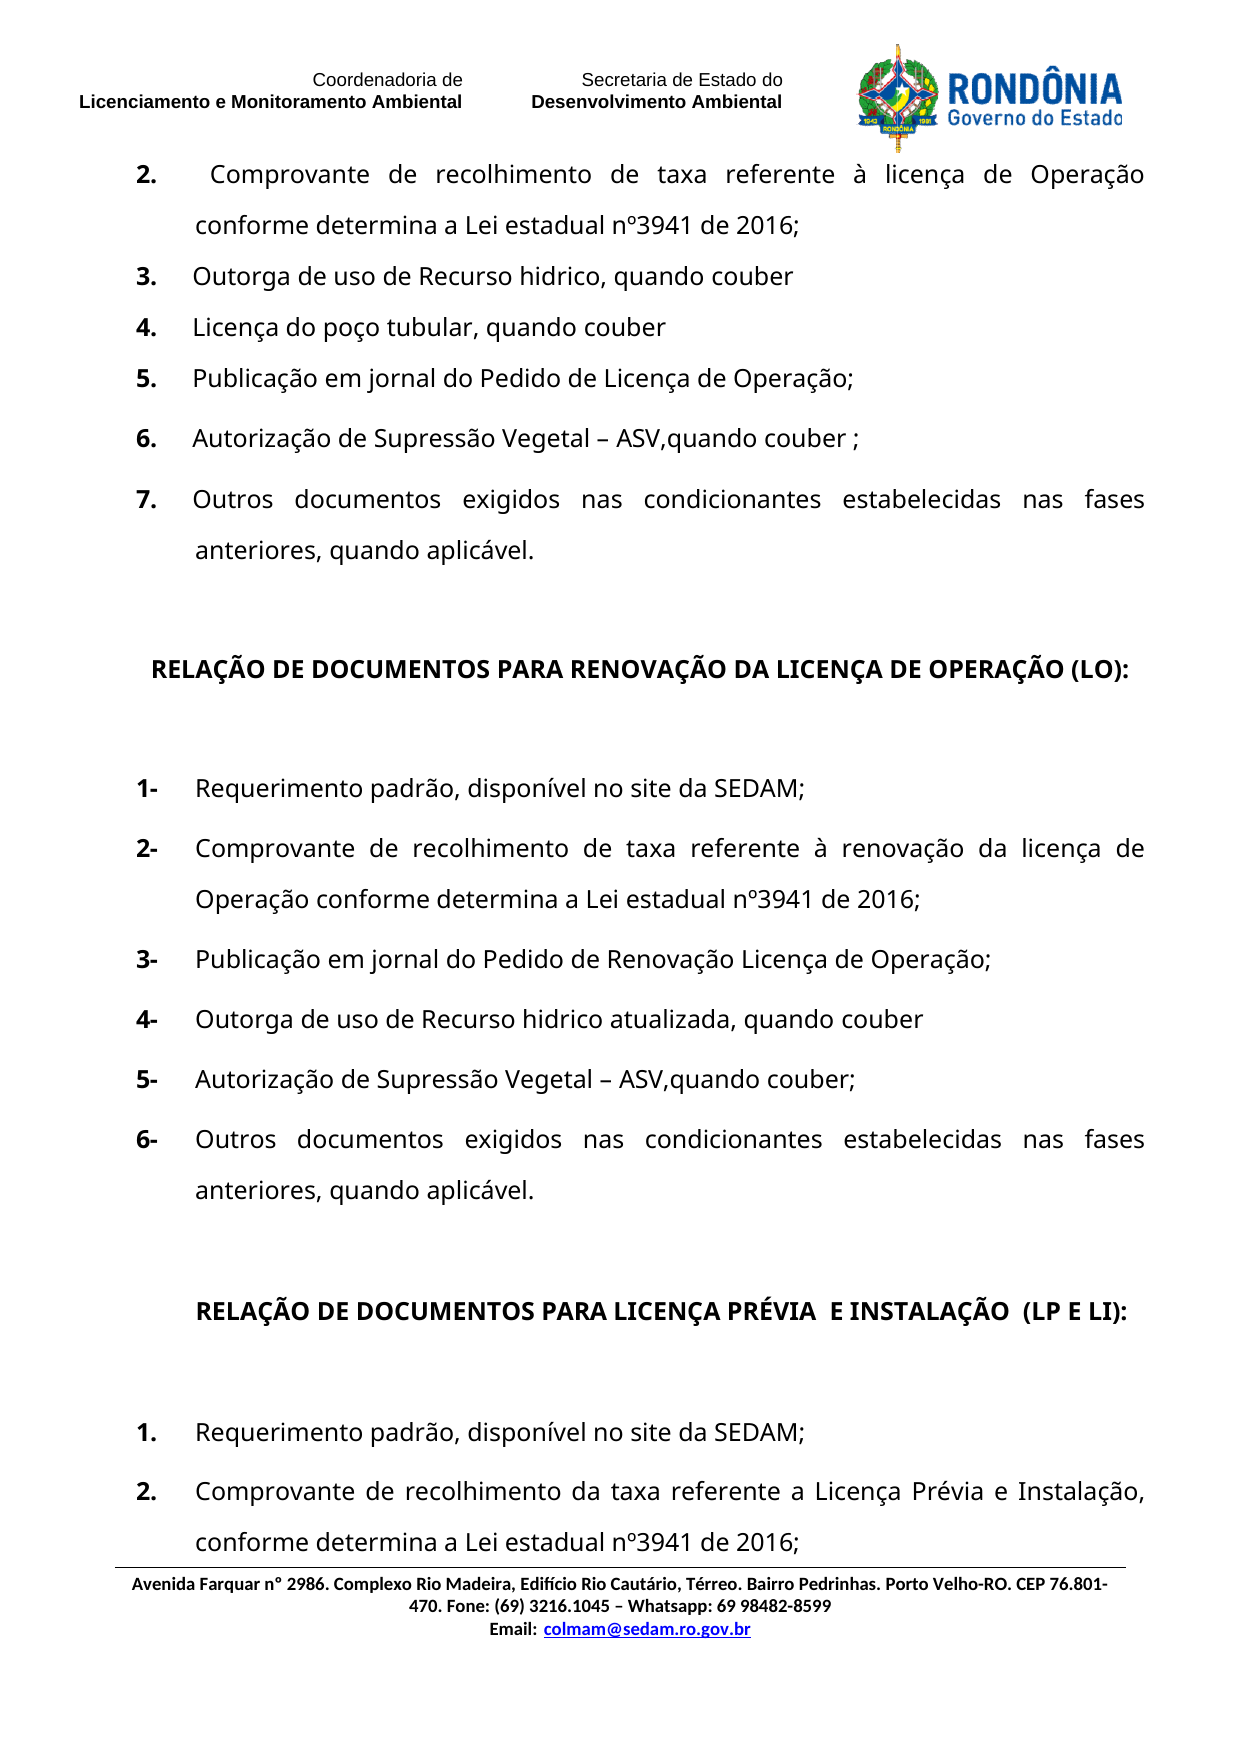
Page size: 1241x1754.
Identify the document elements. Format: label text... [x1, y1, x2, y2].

list Requerimento padrão, disponível no site da SEDAM; [136, 771, 1146, 805]
picture [856, 44, 1122, 153]
list Autorização de Supressão Vegetal – ASV,quando couber ; [136, 421, 1146, 455]
list Comprovante de recolhimento da taxa referente a Licença Prévia e Instalação, conforme determina a Lei estadual nº3941 de 2016; [136, 1474, 1146, 1559]
list Licença do poço tubular, quando couber [136, 309, 1146, 343]
list Outorga de uso de Recurso hidrico atualizada, quando couber [136, 1002, 1146, 1036]
text RELAÇÃO DE DOCUMENTOS PARA LICENÇA PRÉVIA E INSTALAÇÃO (LP E LI): [117, 1293, 1146, 1327]
list Outros documentos exigidos nas condicionantes estabelecidas nas fases anteriores, quando aplicável. [136, 1121, 1146, 1207]
list Autorização de Supressão Vegetal – ASV,quando couber; [136, 1062, 1146, 1096]
list Comprovante de recolhimento de taxa referente à licença de Operação conforme determina a Lei estadual nº3941 de 2016; [136, 156, 1146, 241]
list Comprovante de recolhimento de taxa referente à renovação da licença de Operação conforme determina a Lei estadual nº3941 de 2016; [136, 831, 1146, 916]
list Outros documentos exigidos nas condicionantes estabelecidas nas fases anteriores, quando aplicável. [136, 481, 1146, 566]
list RELAÇÃO DE DOCUMENTOS PARA RENOVAÇÃO DA LICENÇA DE OPERAÇÃO (LO): [151, 652, 1146, 686]
list Outorga de uso de Recurso hidrico, quando couber [136, 258, 1146, 292]
list Publicação em jornal do Pedido de Licença de Operação; [136, 360, 1146, 394]
list Publicação em jornal do Pedido de Renovação Licença de Operação; [136, 942, 1146, 976]
list Requerimento padrão, disponível no site da SEDAM; [136, 1415, 1146, 1449]
